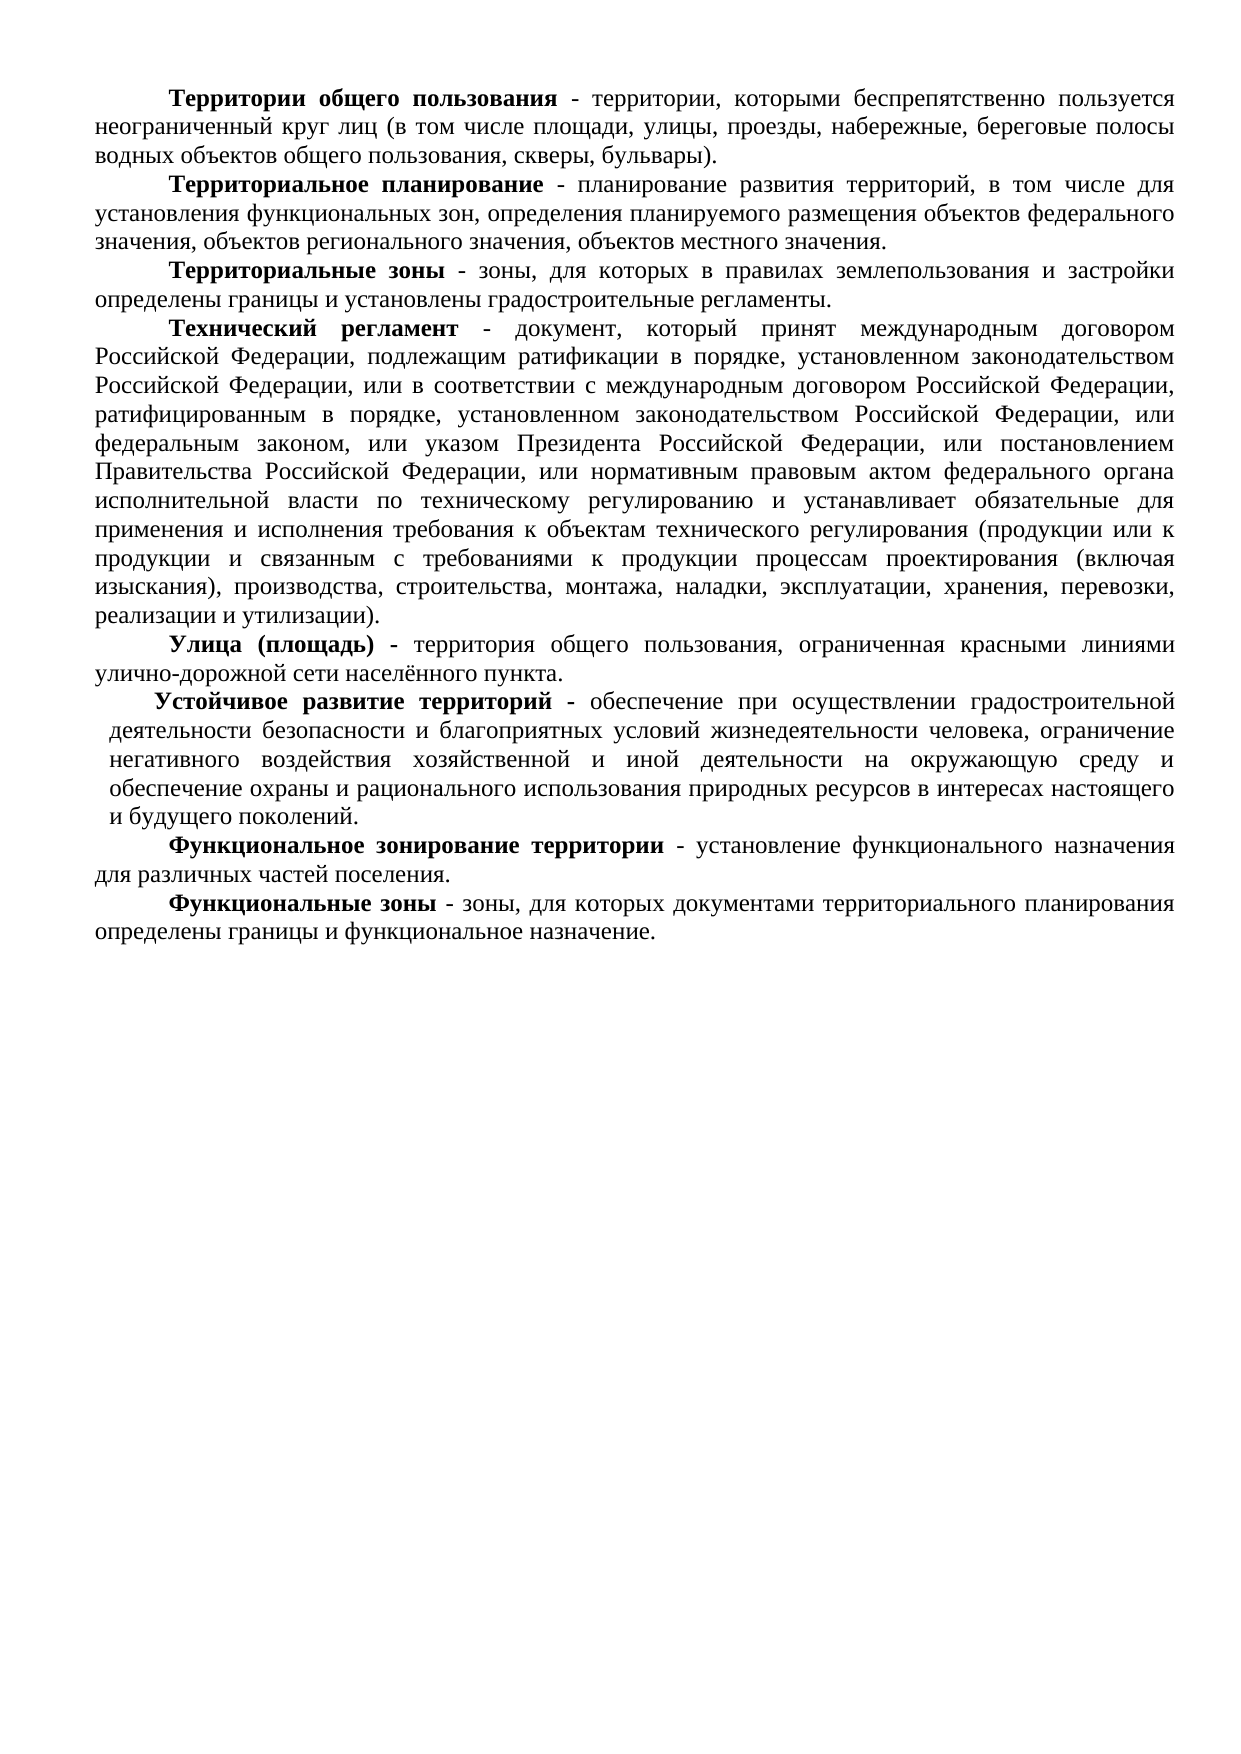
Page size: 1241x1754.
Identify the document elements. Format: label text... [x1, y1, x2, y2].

text Функциональные зоны - зоны, для которых документами территориального планирования определены границы и функциональное назначение. [94, 888, 1175, 945]
text Территории общего пользования - территории, которыми беспрепятственно пользуется неограниченный круг лиц (в том числе площади, улицы, проезды, набережные, береговые полосы водных объектов общего пользования, скверы, бульвары). [94, 83, 1175, 169]
text Функциональное зонирование территории - установление функционального назначения для различных частей поселения. [94, 830, 1175, 888]
text Улица (площадь) - территория общего пользования, ограниченная красными линиями улично-дорожной сети населённого пункта. [94, 629, 1175, 686]
text Территориальное планирование - планирование развития территорий, в том числе для установления функциональных зон, определения планируемого размещения объектов федерального значения, объектов регионального значения, объектов местного значения. [94, 169, 1175, 255]
text Территориальные зоны - зоны, для которых в правилах землепользования и застройки определены границы и установлены градостроительные регламенты. [94, 255, 1175, 313]
text Устойчивое развитие территорий - обеспечение при осуществлении градостроительной деятельности безопасности и благоприятных условий жизнедеятельности человека, ограничение негативного воздействия хозяйственной и иной деятельности на окружающую среду и обеспечение охраны и рационального использования природных ресурсов в интересах настоящего и будущего поколений. [109, 686, 1175, 830]
text Технический регламент - документ, который принят международным договором Российской Федерации, подлежащим ратификации в порядке, установленном законодательством Российской Федерации, или в соответствии с международным договором Российской Федерации, ратифицированным в порядке, установленном законодательством Российской Федерации, или федеральным законом, или указом Президента Российской Федерации, или постановлением Правительства Российской Федерации, или нормативным правовым актом федерального органа исполнительной власти по техническому регулированию и устанавливает обязательные для применения и исполнения требования к объектам технического регулирования (продукции или к продукции и связанным с требованиями к продукции процессам проектирования (включая изыскания), производства, строительства, монтажа, наладки, эксплуатации, хранения, перевозки, реализации и утилизации). [94, 313, 1175, 629]
